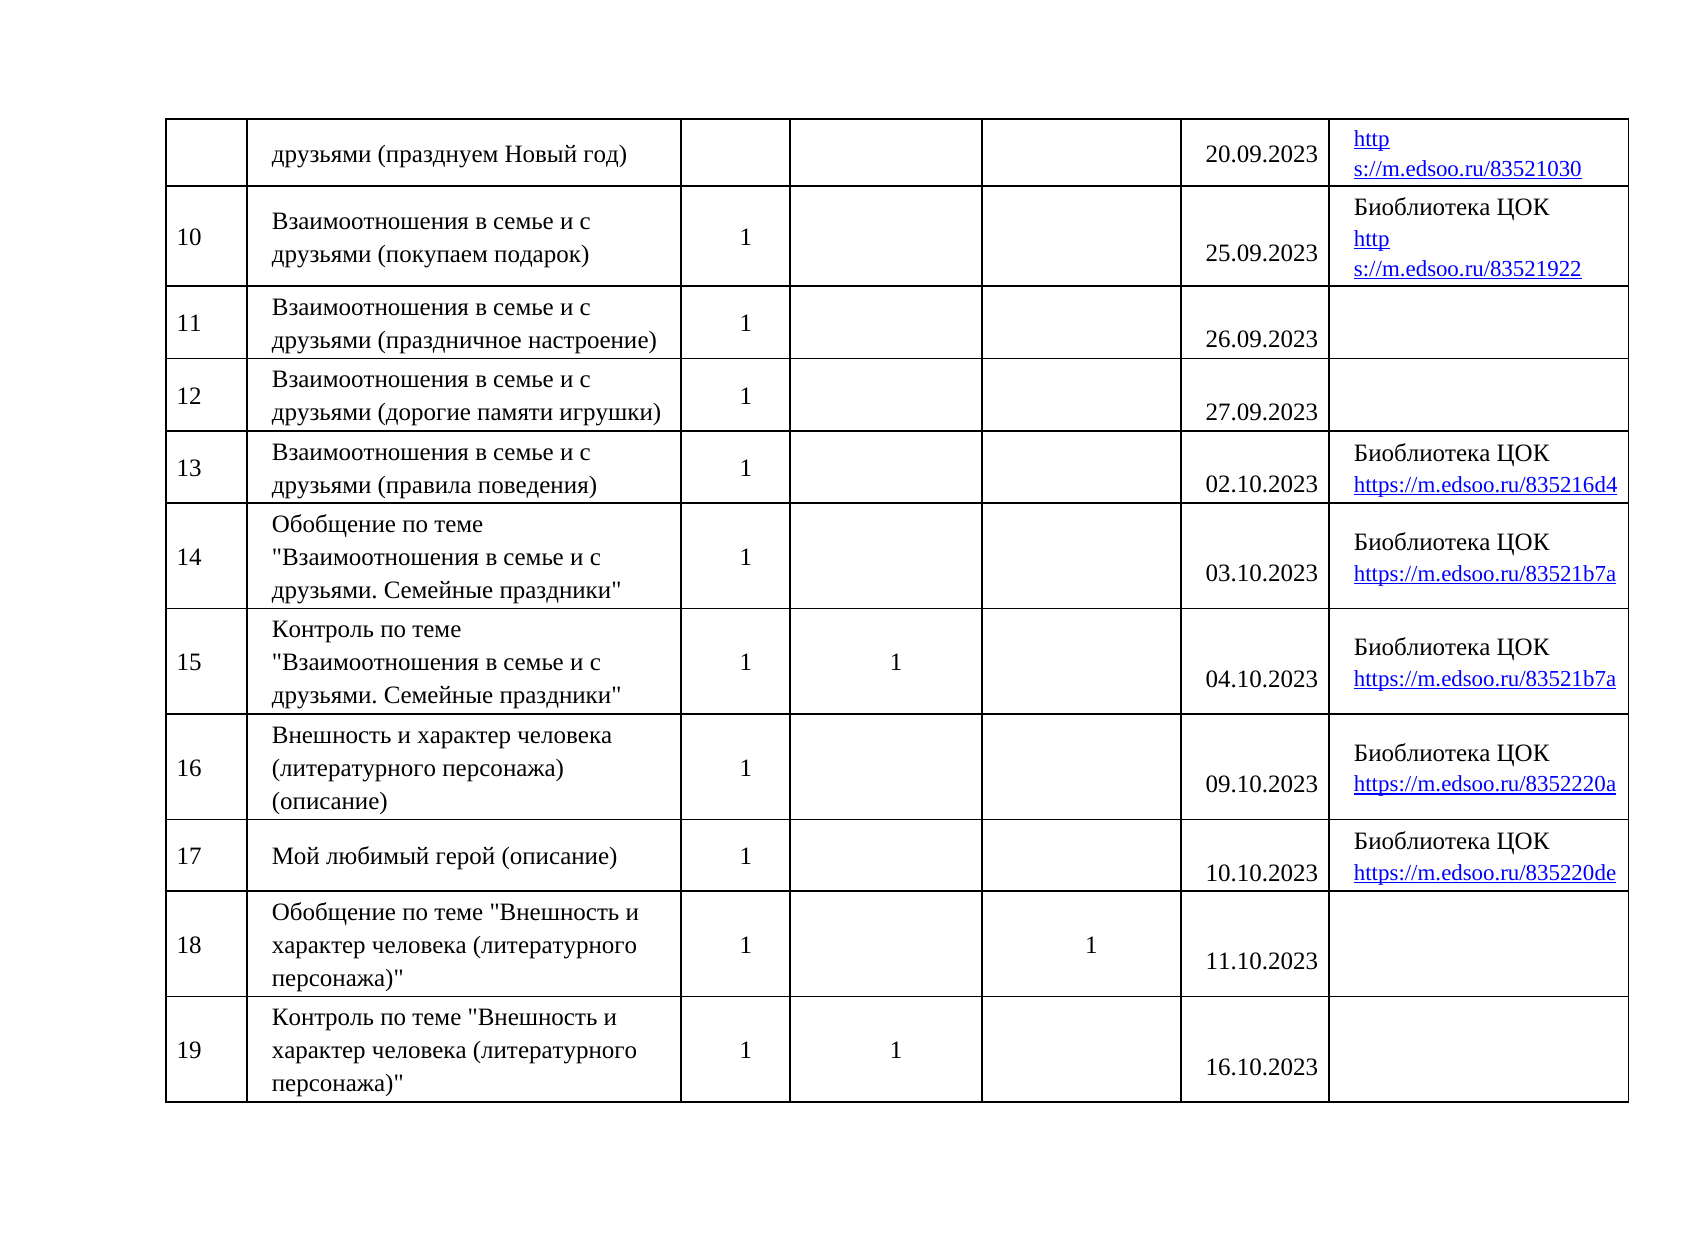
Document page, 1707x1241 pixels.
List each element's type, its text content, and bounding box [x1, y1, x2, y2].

table_cell 10 [167, 187, 246, 285]
table_cell Биоблиотека ЦОК https://m.edsoo.ru/83521922 [1330, 187, 1628, 285]
table_cell 20.09.2023 [1182, 120, 1328, 185]
table_cell [983, 715, 1180, 818]
table_cell Биоблиотека ЦОК https://m.edsoo.ru/83521b7a [1330, 609, 1628, 713]
table_cell 1 [682, 609, 789, 713]
table_cell [983, 359, 1180, 430]
table_cell 12 [167, 359, 246, 430]
table_cell 03.10.2023 [1182, 504, 1328, 608]
table_cell 1 [682, 187, 789, 285]
table_cell 17 [167, 820, 246, 890]
table_cell Взаимоотношения в семье и с друзьями (праздничное настроение) [248, 287, 680, 357]
table_cell 1 [791, 997, 981, 1101]
table_cell 1 [682, 820, 789, 890]
table_cell [791, 359, 981, 430]
table_cell 10.10.2023 [1182, 820, 1328, 890]
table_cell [1330, 120, 1628, 185]
table_cell 04.10.2023 [1182, 609, 1328, 713]
table_cell Взаимоотношения в семье и с друзьями (покупаем подарок) [248, 187, 680, 285]
table_cell Обобщение по теме "Внешность и характер человека (литературного персонажа)" [248, 892, 680, 996]
table_cell [1330, 997, 1628, 1101]
table_cell 1 [682, 287, 789, 357]
table_cell 16.10.2023 [1182, 997, 1328, 1101]
table_cell 1 [682, 432, 789, 502]
table_cell [1330, 359, 1628, 430]
table_cell [1330, 892, 1628, 996]
table_cell Взаимоотношения в семье и с друзьями (дорогие памяти игрушки) [248, 359, 680, 430]
table_cell 1 [682, 120, 789, 185]
table_cell 1 [682, 715, 789, 818]
table_cell 18 [167, 892, 246, 996]
table_cell Мой любимый герой (описание) [248, 820, 680, 890]
table_cell 1 [791, 609, 981, 713]
table_cell [791, 187, 981, 285]
table_cell [791, 892, 981, 996]
table_cell 27.09.2023 [1182, 359, 1328, 430]
table_cell [791, 432, 981, 502]
table_cell [791, 287, 981, 357]
table_cell Контроль по теме "Взаимоотношения в семье и с друзьями. Семейные праздники" [248, 609, 680, 713]
table_cell Биоблиотека ЦОК https://m.edsoo.ru/835220de [1330, 820, 1628, 890]
table_cell 9 [167, 120, 246, 185]
table_cell 02.10.2023 [1182, 432, 1328, 502]
table_cell 1 [682, 359, 789, 430]
table_cell Взаимоотношения в семье и с друзьями (правила поведения) [248, 432, 680, 502]
table_cell Внешность и характер человека (литературного персонажа) (описание) [248, 715, 680, 818]
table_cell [248, 120, 680, 185]
table_cell 13 [167, 432, 246, 502]
table_cell 25.09.2023 [1182, 187, 1328, 285]
table_cell 1 [983, 892, 1180, 996]
table_cell 16 [167, 715, 246, 818]
table_cell 19 [167, 997, 246, 1101]
table_cell 1 [682, 892, 789, 996]
table_cell [983, 432, 1180, 502]
table_cell Контроль по теме "Внешность и характер человека (литературного персонажа)" [248, 997, 680, 1101]
table_cell 11.10.2023 [1182, 892, 1328, 996]
table_cell [791, 120, 981, 185]
table_cell [791, 820, 981, 890]
table_cell 11 [167, 287, 246, 357]
table_cell Биоблиотека ЦОК https://m.edsoo.ru/83521b7a [1330, 504, 1628, 608]
table_cell [983, 187, 1180, 285]
table_cell [983, 820, 1180, 890]
table_cell 1 [682, 504, 789, 608]
table_cell [983, 997, 1180, 1101]
table_cell [791, 504, 981, 608]
table_cell Биоблиотека ЦОК https://m.edsoo.ru/8352220a [1330, 715, 1628, 818]
table_cell [983, 287, 1180, 357]
table_cell 15 [167, 609, 246, 713]
table_cell [1330, 287, 1628, 357]
table_cell 1 [983, 120, 1180, 185]
table_cell 26.09.2023 [1182, 287, 1328, 357]
table_cell [983, 609, 1180, 713]
table_cell [983, 504, 1180, 608]
table_cell Биоблиотека ЦОК https://m.edsoo.ru/835216d4 [1330, 432, 1628, 502]
table_cell 14 [167, 504, 246, 608]
table_cell Обобщение по теме "Взаимоотношения в семье и с друзьями. Семейные праздники" [248, 504, 680, 608]
table_cell 09.10.2023 [1182, 715, 1328, 818]
table_cell [791, 715, 981, 818]
table_cell 1 [682, 997, 789, 1101]
